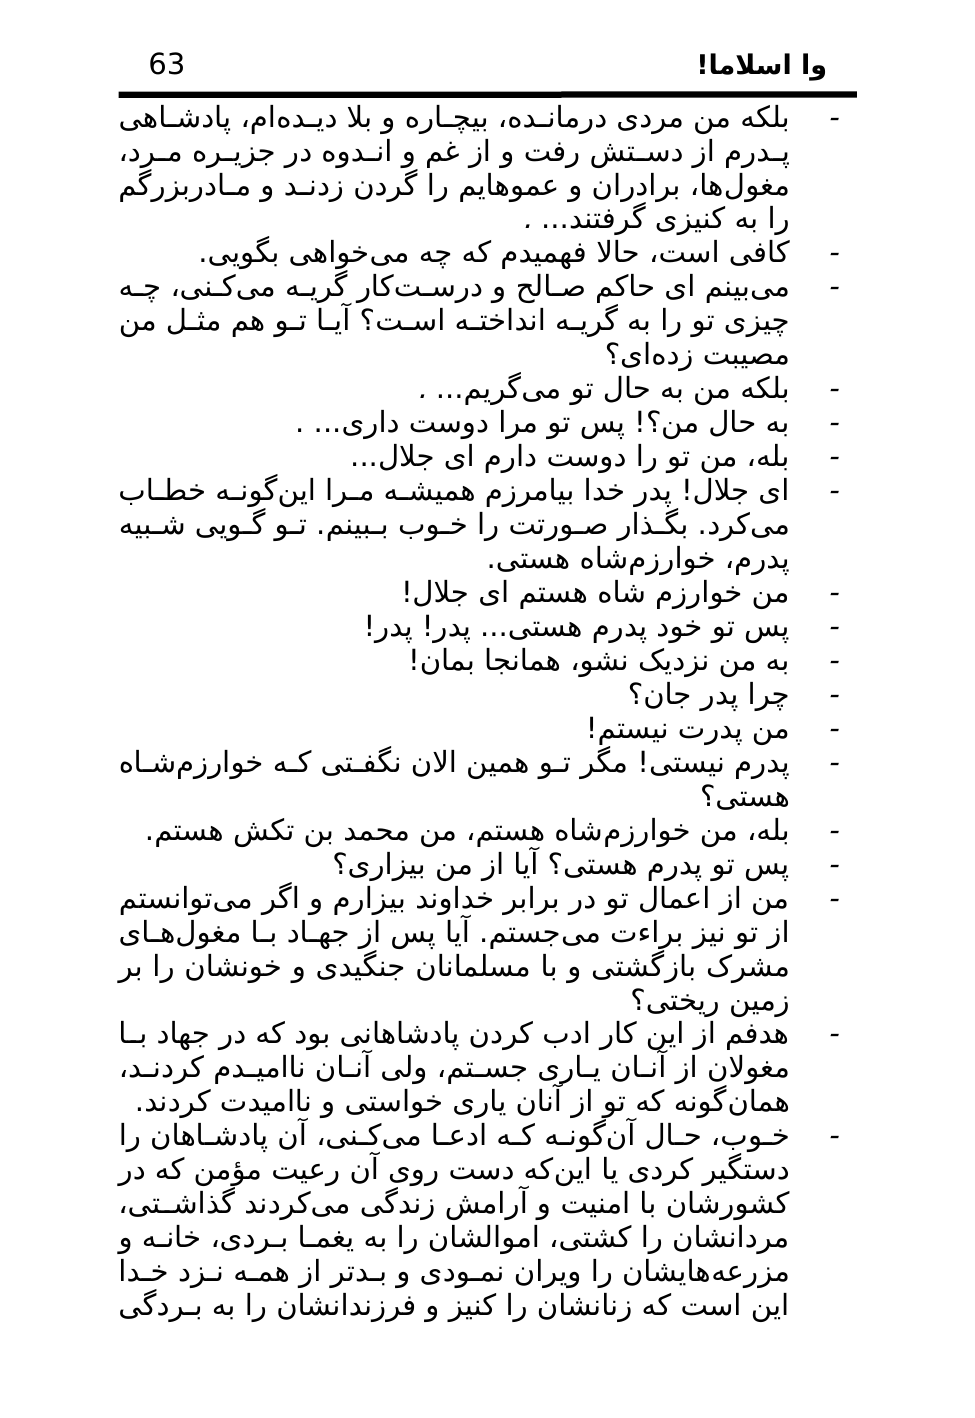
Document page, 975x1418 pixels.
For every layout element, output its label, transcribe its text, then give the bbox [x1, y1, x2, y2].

list ای جلال! پدر خدا بیامرزم همیشه مرا این‌گونه خطاب می‌کرد. بگذار صورتت را خوب ببینم. تو گویی شبیه پدرم، خوارزم‌شاه هستی. [118, 473, 827, 575]
list بله، من خوارزم‌شاه هستم، من محمد بن تکش هستم. [118, 813, 827, 847]
list به من نزدیک نشو، همانجا بمان! [118, 643, 827, 677]
list من خوارزم شاه هستم ای جلال! [118, 575, 827, 609]
list بله، من تو را دوست دارم ای جلال... [118, 439, 827, 473]
list بلکه من به حال تو می‌گریم... . [118, 372, 827, 406]
list من از اعمال تو در برابر خداوند بیزارم و اگر می‌توانستم از تو نیز براءت می‌جستم. آیا پس از جهاد با مغول‌های مشرک باز‌گشتی و با مسلمانان جنگیدی و خونشان را بر زمین ریختی؟ [118, 881, 827, 1017]
list پس تو خود پدرم هستی... پدر! پدر! [118, 609, 827, 643]
list به حال من؟! پس تو مرا دوست داری... . [118, 406, 827, 439]
list پدرم نیستی! مگر تو همین الان نگفتی که خوارزم‌شاه هستی؟ [118, 745, 827, 813]
list چرا پدر جان؟ [118, 677, 827, 711]
list هدفم از این کار ادب کردن پادشاهانی بود که در جهاد با مغولان از آنان یاری جستم، ولی آنان ناامیدم کردند، همان‌گونه که تو از آنان یاری خواستی و ناامیدت کردند. [118, 1017, 827, 1119]
list می‌بینم ای حاکم صالح و درست‌کار گریه می‌کنی، چه چیزی تو را به گریه انداخته است؟ آیا تو هم مثل من مصیبت زده‌ای؟ [118, 270, 827, 372]
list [118, 1119, 827, 1322]
list کافی است، حالا فهمیدم که چه می‌خواهی بگویی. [118, 236, 827, 270]
list من پدرت نیستم! [118, 711, 827, 745]
list بلکه من مردی درمانده، بیچاره و بلا دیده‌ام، پادشاهی پدرم از دستش رفت و از غم و اندوه در جزیره مرد، مغول‌ها، برادران و عموهایم را گردن زدند و مادربزرگم را به کنیزی گرفتند... . [118, 100, 827, 236]
list پس تو پدرم هستی؟ آیا از من بیزاری؟ [118, 847, 827, 881]
